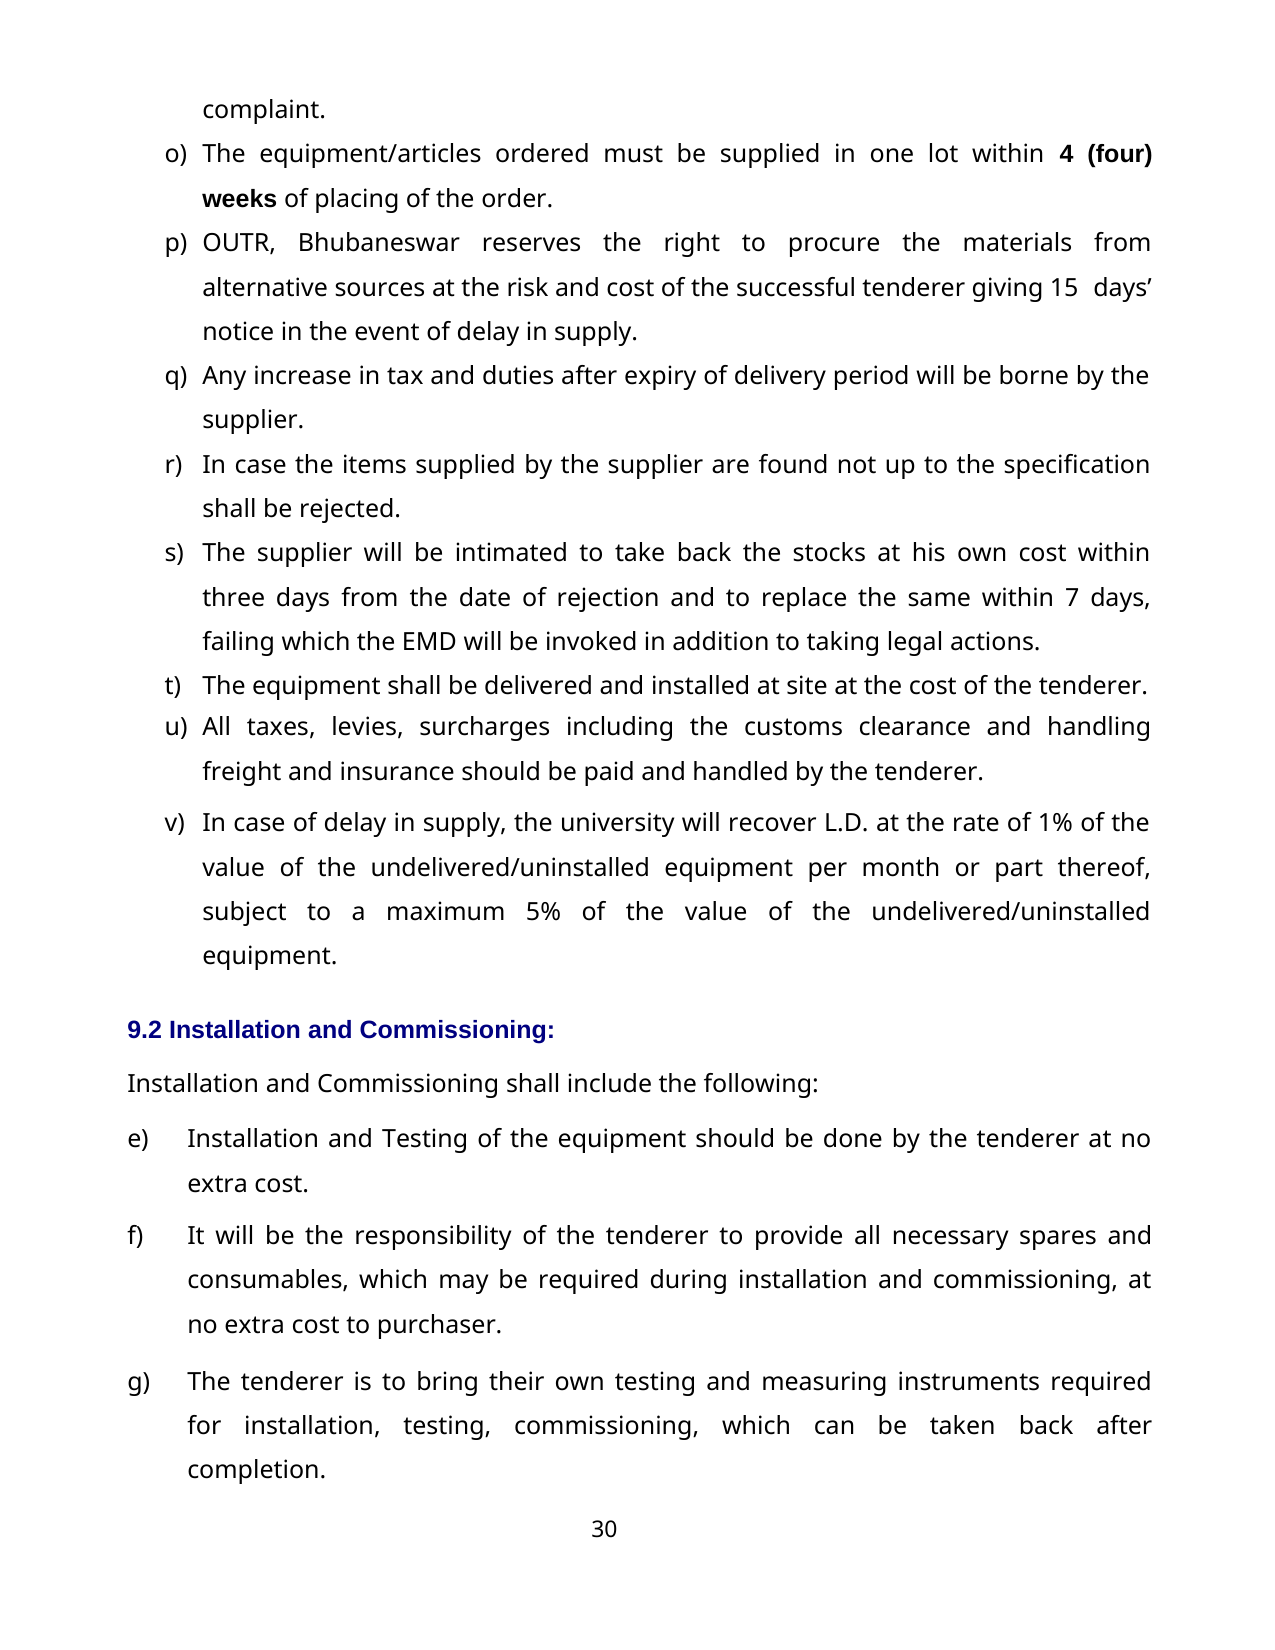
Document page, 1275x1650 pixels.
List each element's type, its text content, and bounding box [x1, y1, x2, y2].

list The equipment shall be delivered and installed at site at the cost of the tenderer. [164, 668, 1179, 702]
list In case of delay in supply, the university will recover L.D. at the rate of 1% of the value of the undelivered/uninstalled equipment per month or part thereof, subject to a maximum 5% of the value of the undelivered/uninstalled equipment. [164, 805, 1152, 972]
list OUTR, Bhubaneswar reserves the right to procure the materials from alternative sources at the risk and cost of the successful tenderer giving 15 days’ notice in the event of delay in supply. [164, 225, 1152, 348]
list Any increase in tax and duties after expiry of delivery period will be borne by the supplier. [164, 358, 1152, 436]
list Installation and Testing of the equipment should be done by the tenderer at no extra cost. [127, 1121, 1152, 1199]
list It will be the responsibility of the tenderer to provide all necessary spares and consumables, which may be required during installation and commissioning, at no extra cost to purchaser. [127, 1218, 1153, 1340]
list In case the items supplied by the supplier are found not up to the specification shall be rejected. [164, 446, 1153, 525]
list The tenderer is to bring their own testing and measuring instruments required for installation, testing, commissioning, which can be taken back after completion. [127, 1363, 1152, 1486]
list The equipment/articles ordered must be supplied in one lot within 4 (four) weeks of placing of the order. [164, 136, 1153, 214]
text Installation and Commissioning shall include the following: [127, 1066, 1179, 1100]
list All taxes, levies, surcharges including the customs clearance and handling freight and insurance should be paid and handled by the tenderer. [164, 709, 1152, 787]
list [164, 92, 1152, 126]
list The supplier will be intimated to take back the stocks at his own cost within three days from the date of rejection and to replace the same within 7 days, failing which the EMD will be invoked in addition to taking legal actions. [164, 535, 1152, 657]
subtitle Installation and Commissioning: [127, 1015, 1179, 1044]
